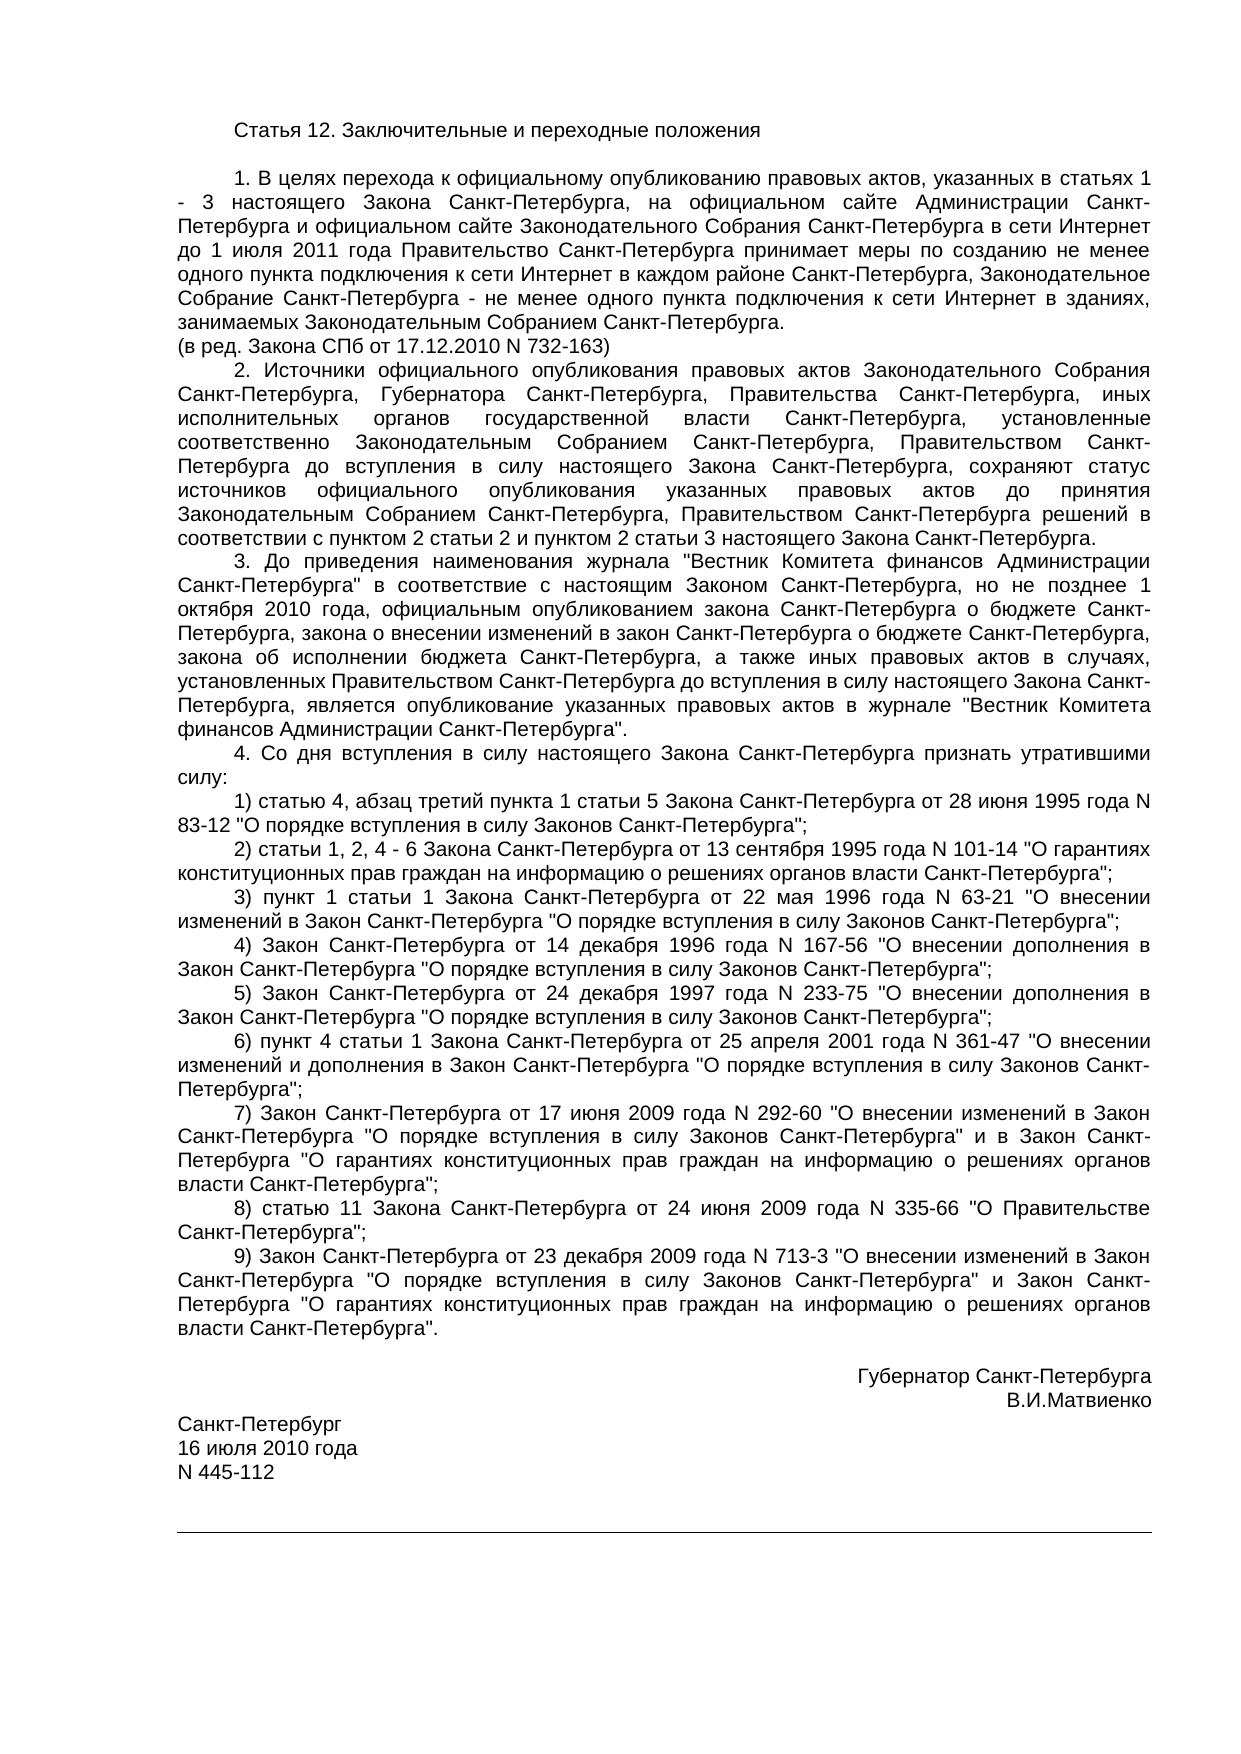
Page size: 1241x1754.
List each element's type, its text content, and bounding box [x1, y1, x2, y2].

text 7) Закон Санкт-Петербурга от 17 июня 2009 года N 292-60 "О внесении изменений в Закон Санкт-Петербурга "О порядке вступления в силу Законов Санкт-Петербурга" и в Закон Санкт-Петербурга "О гарантиях конституционных прав граждан на информацию о решениях органов власти Санкт-Петербурга"; [177, 1100, 1152, 1196]
text Губернатор Санкт-Петербурга [177, 1364, 1152, 1388]
text 4) Закон Санкт-Петербурга от 14 декабря 1996 года N 167-56 "О внесении дополнения в Закон Санкт-Петербурга "О порядке вступления в силу Законов Санкт-Петербурга"; [177, 933, 1152, 981]
text 9) Закон Санкт-Петербурга от 23 декабря 2009 года N 713-3 "О внесении изменений в Закон Санкт-Петербурга "О порядке вступления в силу Законов Санкт-Петербурга" и Закон Санкт-Петербурга "О гарантиях конституционных прав граждан на информацию о решениях органов власти Санкт-Петербурга". [177, 1244, 1152, 1340]
text 1. В целях перехода к официальному опубликованию правовых актов, указанных в статьях 1 - 3 настоящего Закона Санкт-Петербурга, на официальном сайте Администрации Санкт-Петербурга и официальном сайте Законодательного Собрания Санкт-Петербурга в сети Интернет до 1 июля 2011 года Правительство Санкт-Петербурга принимает меры по созданию не менее одного пункта подключения к сети Интернет в каждом районе Санкт-Петербурга, Законодательное Собрание Санкт-Петербурга - не менее одного пункта подключения к сети Интернет в зданиях, занимаемых Законодательным Собранием Санкт-Петербурга. [177, 166, 1152, 334]
text 5) Закон Санкт-Петербурга от 24 декабря 1997 года N 233-75 "О внесении дополнения в Закон Санкт-Петербурга "О порядке вступления в силу Законов Санкт-Петербурга"; [177, 981, 1152, 1028]
text Санкт-Петербург [177, 1412, 1152, 1436]
text 4. Со дня вступления в силу настоящего Закона Санкт-Петербурга признать утратившими силу: [177, 741, 1152, 789]
text (в ред. Закона СПб от 17.12.2010 N 732-163) [177, 334, 1152, 358]
text Статья 12. Заключительные и переходные положения [177, 118, 1152, 142]
text 3. До приведения наименования журнала "Вестник Комитета финансов Администрации Санкт-Петербурга" в соответствие с настоящим Законом Санкт-Петербурга, но не позднее 1 октября 2010 года, официальным опубликованием закона Санкт-Петербурга о бюджете Санкт-Петербурга, закона о внесении изменений в закон Санкт-Петербурга о бюджете Санкт-Петербурга, закона об исполнении бюджета Санкт-Петербурга, а также иных правовых актов в случаях, установленных Правительством Санкт-Петербурга до вступления в силу настоящего Закона Санкт-Петербурга, является опубликование указанных правовых актов в журнале "Вестник Комитета финансов Администрации Санкт-Петербурга". [177, 549, 1152, 741]
text 8) статью 11 Закона Санкт-Петербурга от 24 июня 2009 года N 335-66 "О Правительстве Санкт-Петербурга"; [177, 1196, 1152, 1244]
text 16 июля 2010 года [177, 1436, 1152, 1460]
text 6) пункт 4 статьи 1 Закона Санкт-Петербурга от 25 апреля 2001 года N 361-47 "О внесении изменений и дополнения в Закон Санкт-Петербурга "О порядке вступления в силу Законов Санкт-Петербурга"; [177, 1028, 1152, 1100]
text 1) статью 4, абзац третий пункта 1 статьи 5 Закона Санкт-Петербурга от 28 июня 1995 года N 83-12 "О порядке вступления в силу Законов Санкт-Петербурга"; [177, 789, 1152, 837]
text В.И.Матвиенко [177, 1388, 1152, 1412]
text N 445-112 [177, 1460, 1152, 1484]
text 2) статьи 1, 2, 4 - 6 Закона Санкт-Петербурга от 13 сентября 1995 года N 101-14 "О гарантиях конституционных прав граждан на информацию о решениях органов власти Санкт-Петербурга"; [177, 837, 1152, 885]
text 3) пункт 1 статьи 1 Закона Санкт-Петербурга от 22 мая 1996 года N 63-21 "О внесении изменений в Закон Санкт-Петербурга "О порядке вступления в силу Законов Санкт-Петербурга"; [177, 885, 1152, 933]
text 2. Источники официального опубликования правовых актов Законодательного Собрания Санкт-Петербурга, Губернатора Санкт-Петербурга, Правительства Санкт-Петербурга, иных исполнительных органов государственной власти Санкт-Петербурга, установленные соответственно Законодательным Собранием Санкт-Петербурга, Правительством Санкт-Петербурга до вступления в силу настоящего Закона Санкт-Петербурга, сохраняют статус источников официального опубликования указанных правовых актов до принятия Законодательным Собранием Санкт-Петербурга, Правительством Санкт-Петербурга решений в соответствии с пунктом 2 статьи 2 и пунктом 2 статьи 3 настоящего Закона Санкт-Петербурга. [177, 358, 1152, 549]
